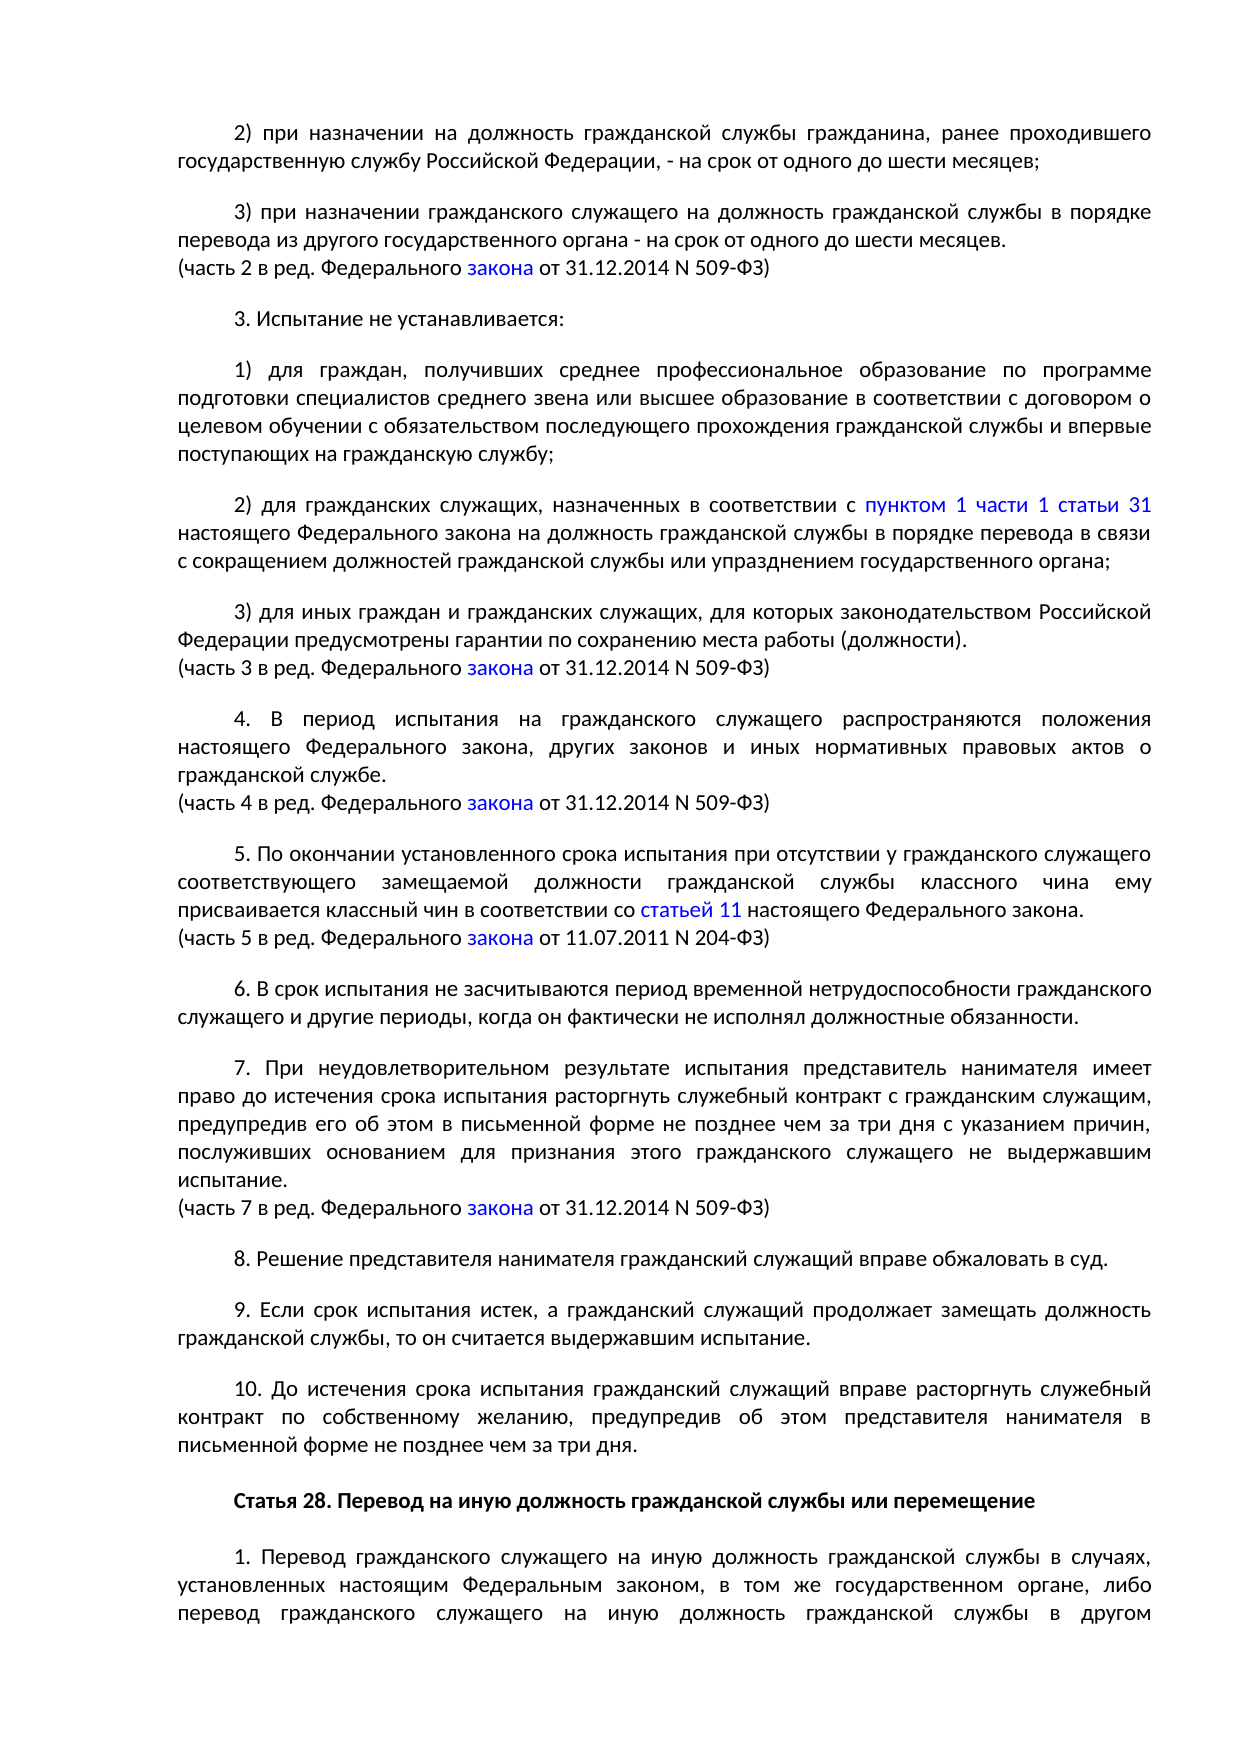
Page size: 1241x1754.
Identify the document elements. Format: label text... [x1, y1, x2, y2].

text (часть 7 в ред. Федерального закона от 31.12.2014 N 509-ФЗ) [177, 1193, 1152, 1221]
text (часть 3 в ред. Федерального закона от 31.12.2014 N 509-ФЗ) [177, 653, 1152, 681]
text 10. До истечения срока испытания гражданский служащий вправе расторгнуть служебный контракт по собственному желанию, предупредив об этом представителя нанимателя в письменной форме не позднее чем за три дня. [177, 1374, 1152, 1458]
text 7. При неудовлетворительном результате испытания представитель нанимателя имеет право до истечения срока испытания расторгнуть служебный контракт с гражданским служащим, предупредив его об этом в письменной форме не позднее чем за три дня с указанием причин, послуживших основанием для признания этого гражданского служащего не выдержавшим испытание. [177, 1053, 1152, 1193]
text 9. Если срок испытания истек, а гражданский служащий продолжает замещать должность гражданской службы, то он считается выдержавшим испытание. [177, 1295, 1152, 1351]
text (часть 4 в ред. Федерального закона от 31.12.2014 N 509-ФЗ) [177, 788, 1152, 816]
text (часть 5 в ред. Федерального закона от 11.07.2011 N 204-ФЗ) [177, 923, 1152, 951]
text 2) при назначении на должность гражданской службы гражданина, ранее проходившего государственную службу Российской Федерации, - на срок от одного до шести месяцев; [177, 118, 1152, 174]
title Статья 28. Перевод на иную должность гражданской службы или перемещение [177, 1486, 1152, 1514]
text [177, 1542, 1152, 1626]
text 3. Испытание не устанавливается: [177, 304, 1152, 332]
text 4. В период испытания на гражданского служащего распространяются положения настоящего Федерального закона, других законов и иных нормативных правовых актов о гражданской службе. [177, 704, 1152, 788]
text 5. По окончании установленного срока испытания при отсутствии у гражданского служащего соответствующего замещаемой должности гражданской службы классного чина ему присваивается классный чин в соответствии со статьей 11 настоящего Федерального закона. [177, 839, 1152, 923]
text 6. В срок испытания не засчитываются период временной нетрудоспособности гражданского служащего и другие периоды, когда он фактически не исполнял должностные обязанности. [177, 974, 1152, 1030]
text 2) для гражданских служащих, назначенных в соответствии с пунктом 1 части 1 статьи 31 настоящего Федерального закона на должность гражданской службы в порядке перевода в связи с сокращением должностей гражданской службы или упразднением государственного органа; [177, 490, 1152, 574]
text 8. Решение представителя нанимателя гражданский служащий вправе обжаловать в суд. [177, 1244, 1152, 1272]
text (часть 2 в ред. Федерального закона от 31.12.2014 N 509-ФЗ) [177, 253, 1152, 281]
text 3) при назначении гражданского служащего на должность гражданской службы в порядке перевода из другого государственного органа - на срок от одного до шести месяцев. [177, 197, 1152, 253]
text 1) для граждан, получивших среднее профессиональное образование по программе подготовки специалистов среднего звена или высшее образование в соответствии с договором о целевом обучении с обязательством последующего прохождения гражданской службы и впервые поступающих на гражданскую службу; [177, 355, 1152, 467]
text 3) для иных граждан и гражданских служащих, для которых законодательством Российской Федерации предусмотрены гарантии по сохранению места работы (должности). [177, 597, 1152, 653]
